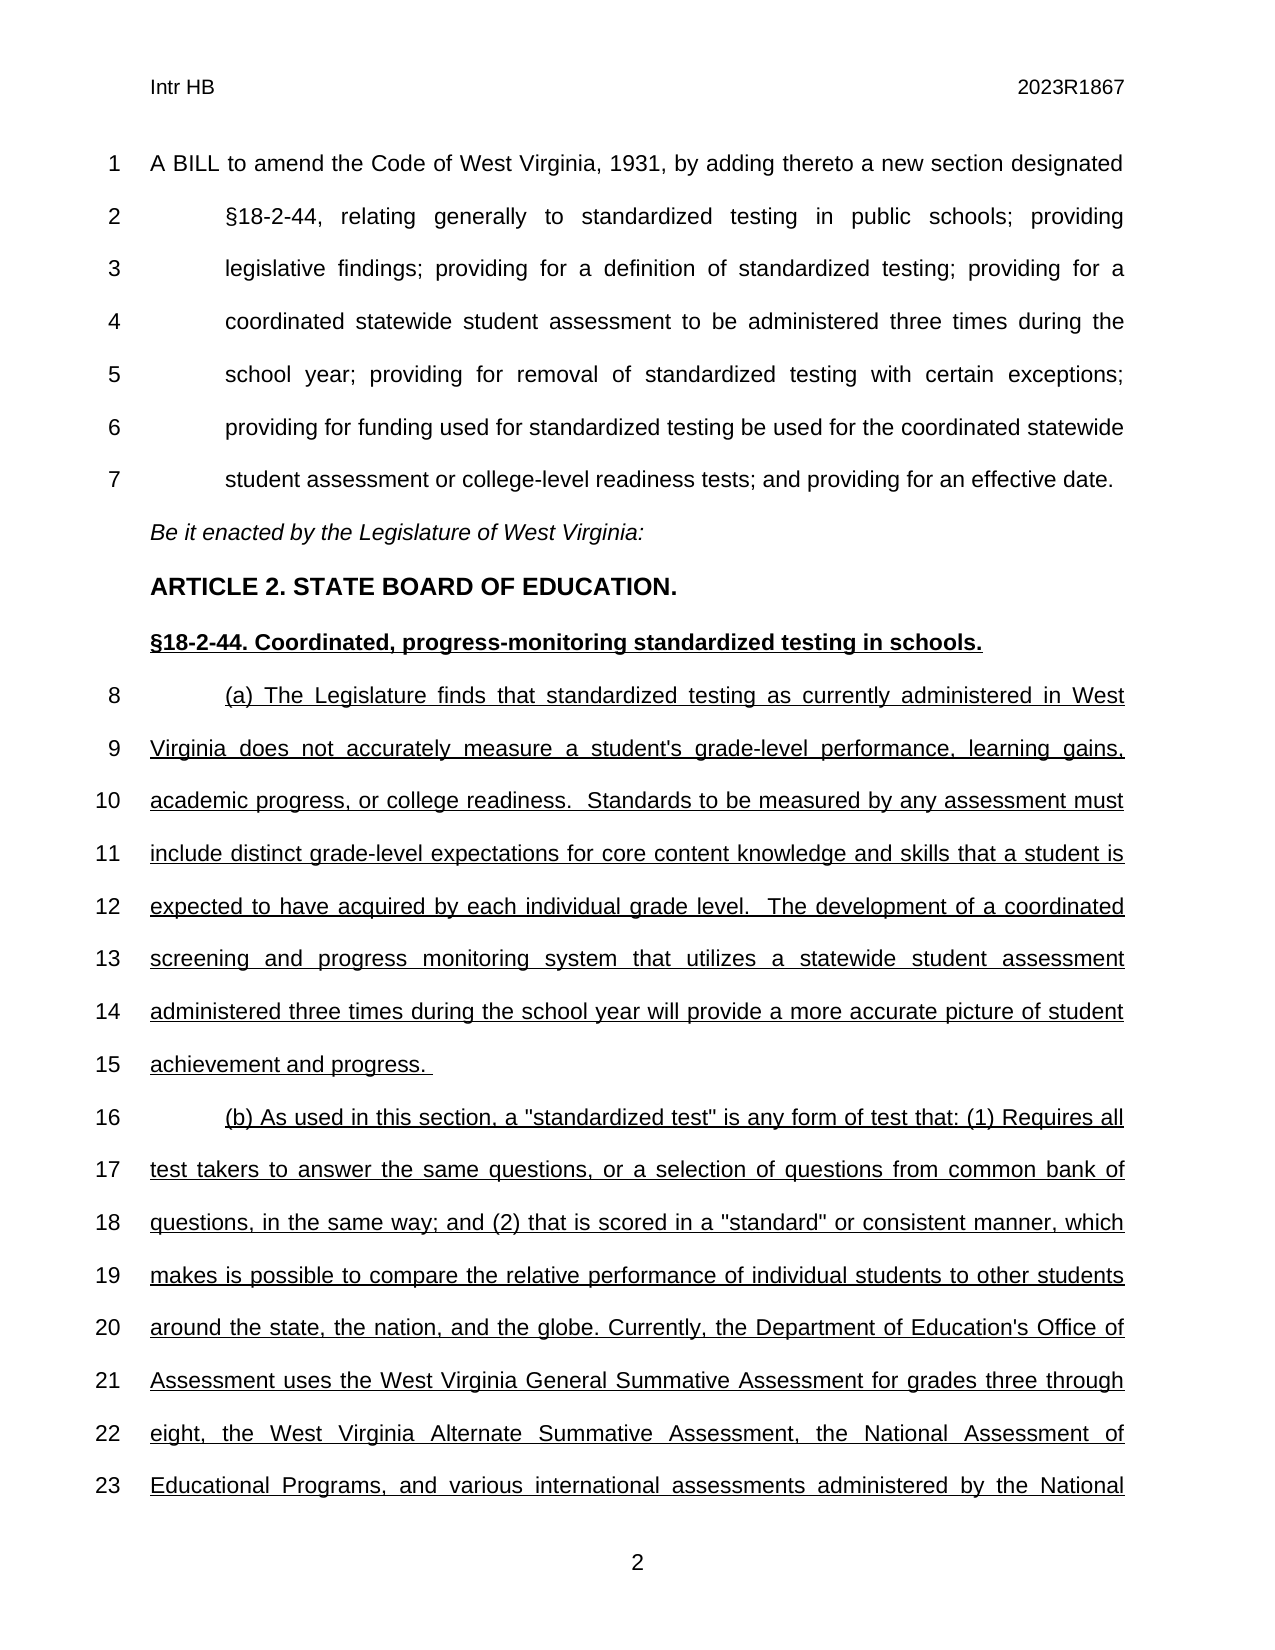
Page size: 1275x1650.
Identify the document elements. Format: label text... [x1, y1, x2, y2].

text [150, 1444, 1125, 1495]
text (a) The Legislature finds that standardized testing as currently administered in West Virginia does not accurately measure a student's grade-level performance, learning gains, academic progress, or college readiness. Standards to be measured by any assessment must include distinct grade-level expectations for core content knowledge and skills that a student is expected to have acquired by each individual grade level. The development of a coordinated screening and progress monitoring system that utilizes a statewide student assessment administered three times during the school year will provide a more accurate picture of student achievement and progress. [150, 864, 1125, 915]
subtitle Article 2. State Board of Education. [150, 572, 1125, 600]
title A BILL to amend the Code of West Virginia, 1931, by adding thereto a new section designated §18-2-44, relating generally to standardized testing in public schools; providing legislative findings; providing for a definition of standardized testing; providing for a coordinated statewide student assessment to be administered three times during the school year; providing for removal of standardized testing with certain exceptions; providing for funding used for standardized testing be used for the coordinated statewide student assessment or college-level readiness tests; and providing for an effective date. [150, 150, 1125, 493]
text (a) The Legislature finds that standardized testing as currently administered in West Virginia does not accurately measure a student's grade-level performance, learning gains, academic progress, or college readiness. Standards to be measured by any assessment must include distinct grade-level expectations for core content knowledge and skills that a student is expected to have acquired by each individual grade level. The development of a coordinated screening and progress monitoring system that utilizes a statewide student assessment administered three times during the school year will provide a more accurate picture of student achievement and progress. [150, 759, 1125, 863]
text Be it enacted by the Legislature of West Virginia: [150, 519, 1125, 545]
text (a) The Legislature finds that standardized testing as currently administered in West Virginia does not accurately measure a student's grade-level performance, learning gains, academic progress, or college readiness. Standards to be measured by any assessment must include distinct grade-level expectations for core content knowledge and skills that a student is expected to have acquired by each individual grade level. The development of a coordinated screening and progress monitoring system that utilizes a statewide student assessment administered three times during the school year will provide a more accurate picture of student achievement and progress. [150, 969, 1125, 1077]
text (a) The Legislature finds that standardized testing as currently administered in West Virginia does not accurately measure a student's grade-level performance, learning gains, academic progress, or college readiness. Standards to be measured by any assessment must include distinct grade-level expectations for core content knowledge and skills that a student is expected to have acquired by each individual grade level. The development of a coordinated screening and progress monitoring system that utilizes a statewide student assessment administered three times during the school year will provide a more accurate picture of student achievement and progress. [150, 917, 1125, 968]
subtitle §18-2-44. Coordinated, progress-monitoring standardized testing in schools. [150, 629, 1125, 656]
text (a) The Legislature finds that standardized testing as currently administered in West Virginia does not accurately measure a student's grade-level performance, learning gains, academic progress, or college readiness. Standards to be measured by any assessment must include distinct grade-level expectations for core content knowledge and skills that a student is expected to have acquired by each individual grade level. The development of a coordinated screening and progress monitoring system that utilizes a statewide student assessment administered three times during the school year will provide a more accurate picture of student achievement and progress. [150, 682, 1125, 757]
